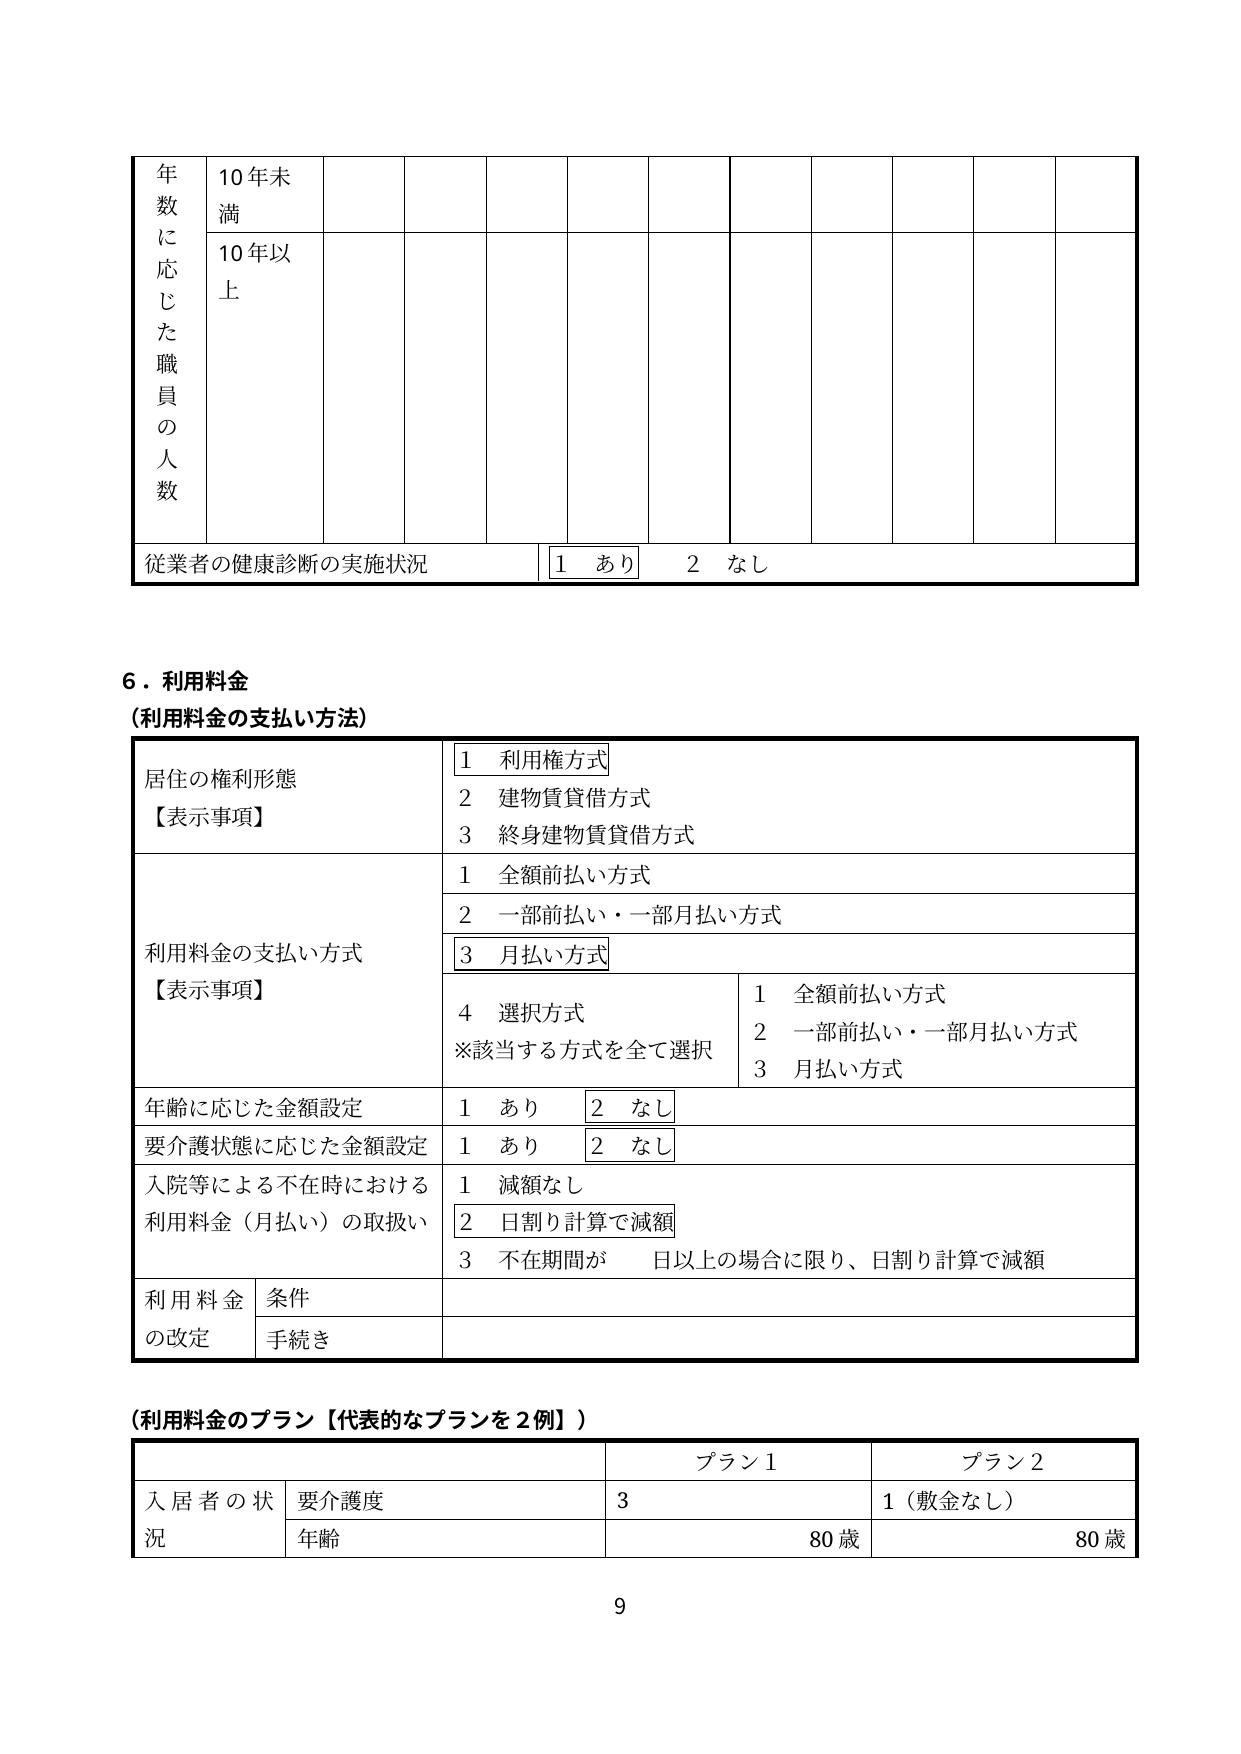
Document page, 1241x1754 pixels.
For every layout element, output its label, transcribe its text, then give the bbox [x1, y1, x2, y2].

table_cell 入居者の状況 [135, 1481, 285, 1557]
table_cell １ 減額なし ２ 日割り計算で減額 ３ 不在期間が 日以上の場合に限り、日割り計算で減額 [443, 1165, 1135, 1277]
table_cell [974, 157, 1055, 232]
table_cell １ 全額前払い方式 ２ 一部前払い・一部月払い方式 ３ 月払い方式 [739, 974, 1135, 1087]
table_header １ 利用権方式 ２ 建物賃貸借方式 ３ 終身建物賃貸借方式 [443, 741, 1135, 853]
table_cell [1056, 157, 1135, 232]
table_cell [812, 157, 892, 232]
table_cell 80歳 [606, 1520, 871, 1557]
table_cell 入院等による不在時における利用料金（月払い）の取扱い [135, 1165, 442, 1277]
table_cell [324, 233, 404, 543]
table_cell [405, 233, 486, 543]
table_cell [324, 157, 404, 232]
table_cell １ あり ２ なし [443, 1088, 1135, 1125]
table_cell 80歳 [872, 1520, 1135, 1557]
table_cell [487, 157, 567, 232]
table_header [135, 1443, 605, 1480]
table_cell ４ 選択方式 ※該当する方式を全て選択 [443, 974, 738, 1087]
table_cell 年齢 [286, 1520, 605, 1557]
table_cell １ あり ２ なし [539, 544, 1135, 581]
text （利用料金のプラン【代表的なプランを２例】） [118, 1400, 1122, 1438]
table_cell 要介護状態に応じた金額設定 [135, 1126, 442, 1164]
table_cell 要介護度 [286, 1481, 605, 1518]
table_cell [443, 1317, 1135, 1358]
table_cell [893, 157, 973, 232]
table_cell [974, 233, 1055, 543]
table_cell １ 全額前払い方式 [443, 854, 1135, 893]
table_cell [649, 233, 729, 543]
table_cell [1056, 233, 1135, 543]
table_cell ３ 月払い方式 [443, 934, 1135, 973]
table_cell 利用料金の改定 [135, 1279, 255, 1358]
table_cell ５年以上10年未満 [207, 157, 323, 232]
table_cell 年齢に応じた金額設定 [135, 1088, 442, 1125]
table_cell [893, 233, 973, 543]
text （利用料金の支払い方法） [118, 698, 1122, 736]
table_cell [812, 233, 892, 543]
table_cell 利用料金の支払い方式 【表示事項】 [135, 854, 442, 1087]
table_cell 従業者の健康診断の実施状況 [135, 544, 538, 581]
table_cell 条件 [256, 1279, 442, 1316]
table_cell 10年以上 [207, 233, 323, 543]
table_header プラン２ [872, 1443, 1135, 1480]
table_cell 1（敷金なし） [872, 1481, 1135, 1518]
table_header 居住の権利形態 【表示事項】 [135, 741, 442, 853]
table_cell 3 [606, 1481, 871, 1518]
table_cell [405, 157, 486, 232]
table_cell 手続き [256, 1317, 442, 1358]
table_cell [487, 233, 567, 543]
table_cell ２ 一部前払い・一部月払い方式 [443, 894, 1135, 933]
table_cell １ あり ２ なし [443, 1126, 1135, 1164]
table_cell [649, 157, 729, 232]
table_header プラン１ [606, 1443, 871, 1480]
table_cell [443, 1279, 1135, 1316]
table_cell [731, 233, 811, 543]
table_cell 4 [568, 157, 648, 232]
text ６．利用料金 [118, 661, 1122, 698]
table_cell [568, 233, 648, 543]
table_cell [731, 157, 811, 232]
